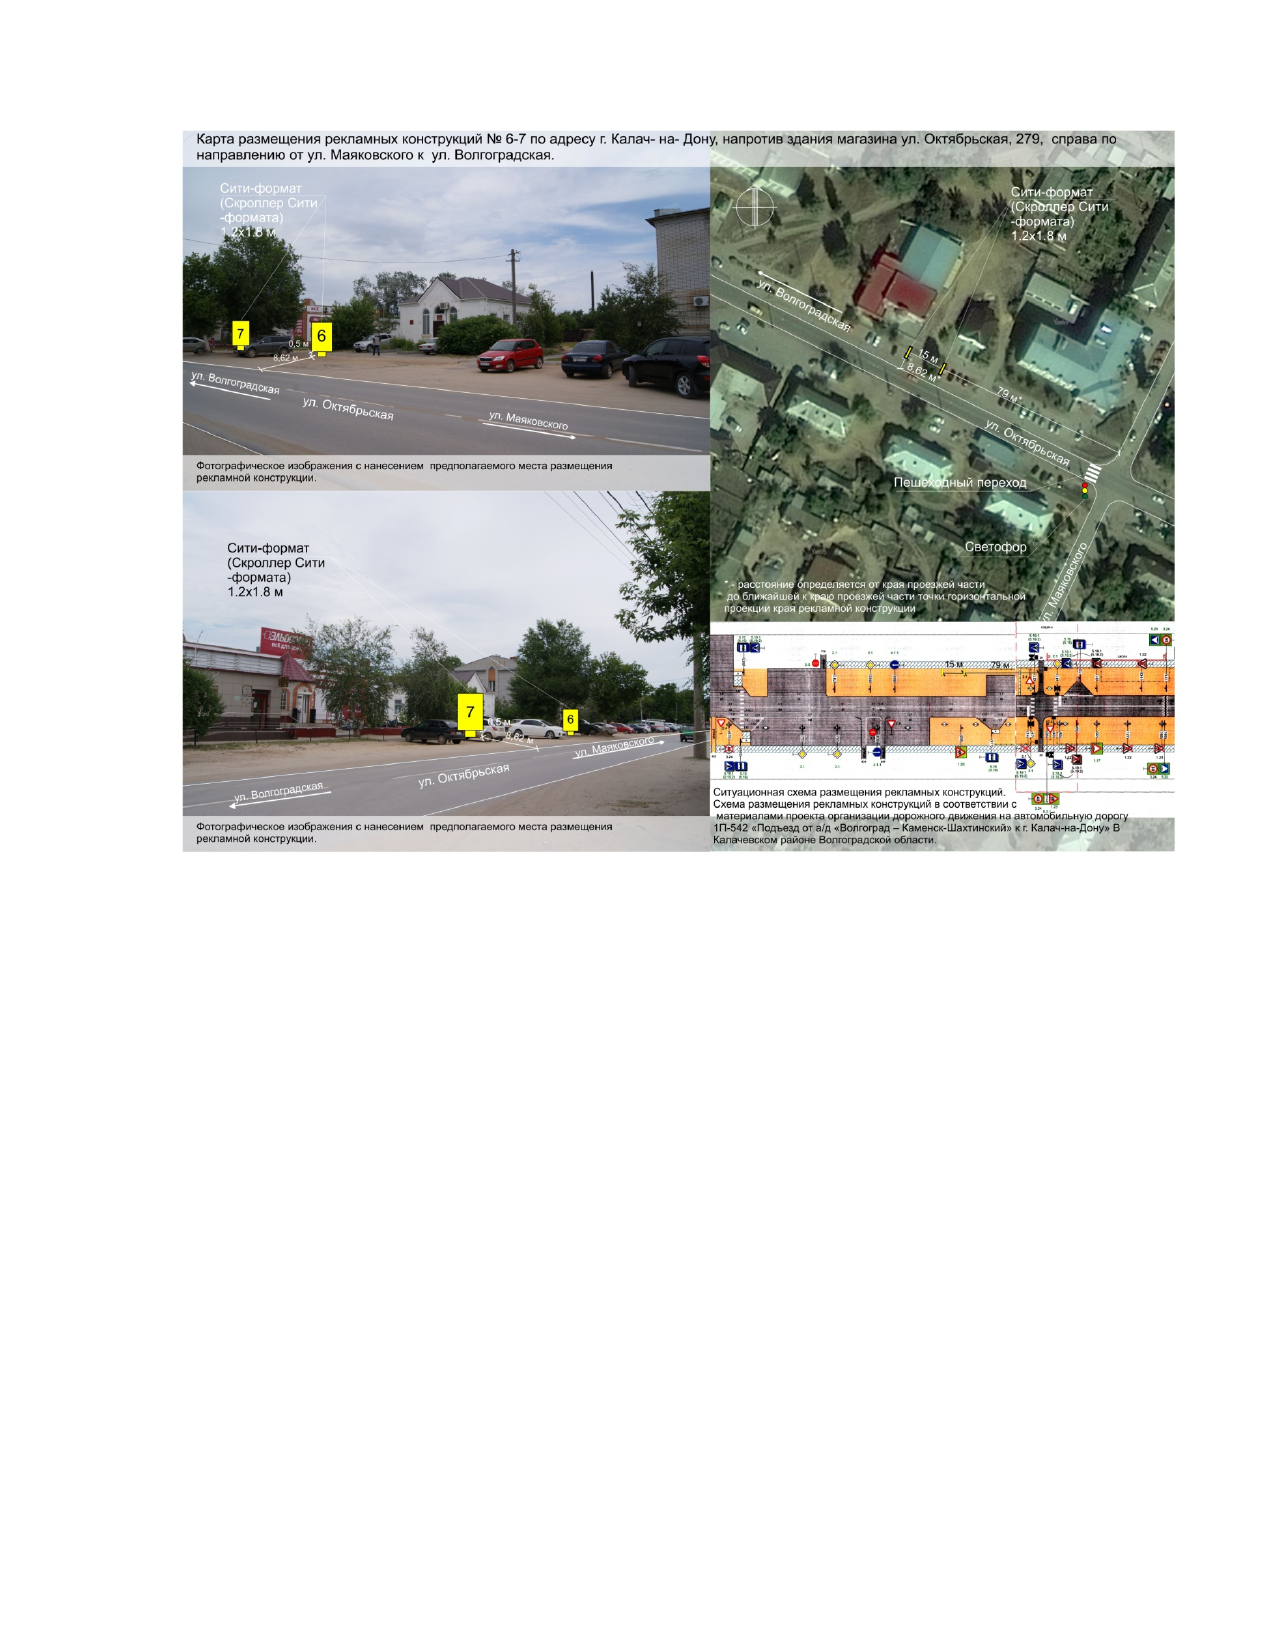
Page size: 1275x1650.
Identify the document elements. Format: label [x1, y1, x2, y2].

picture [132, 118, 1187, 864]
